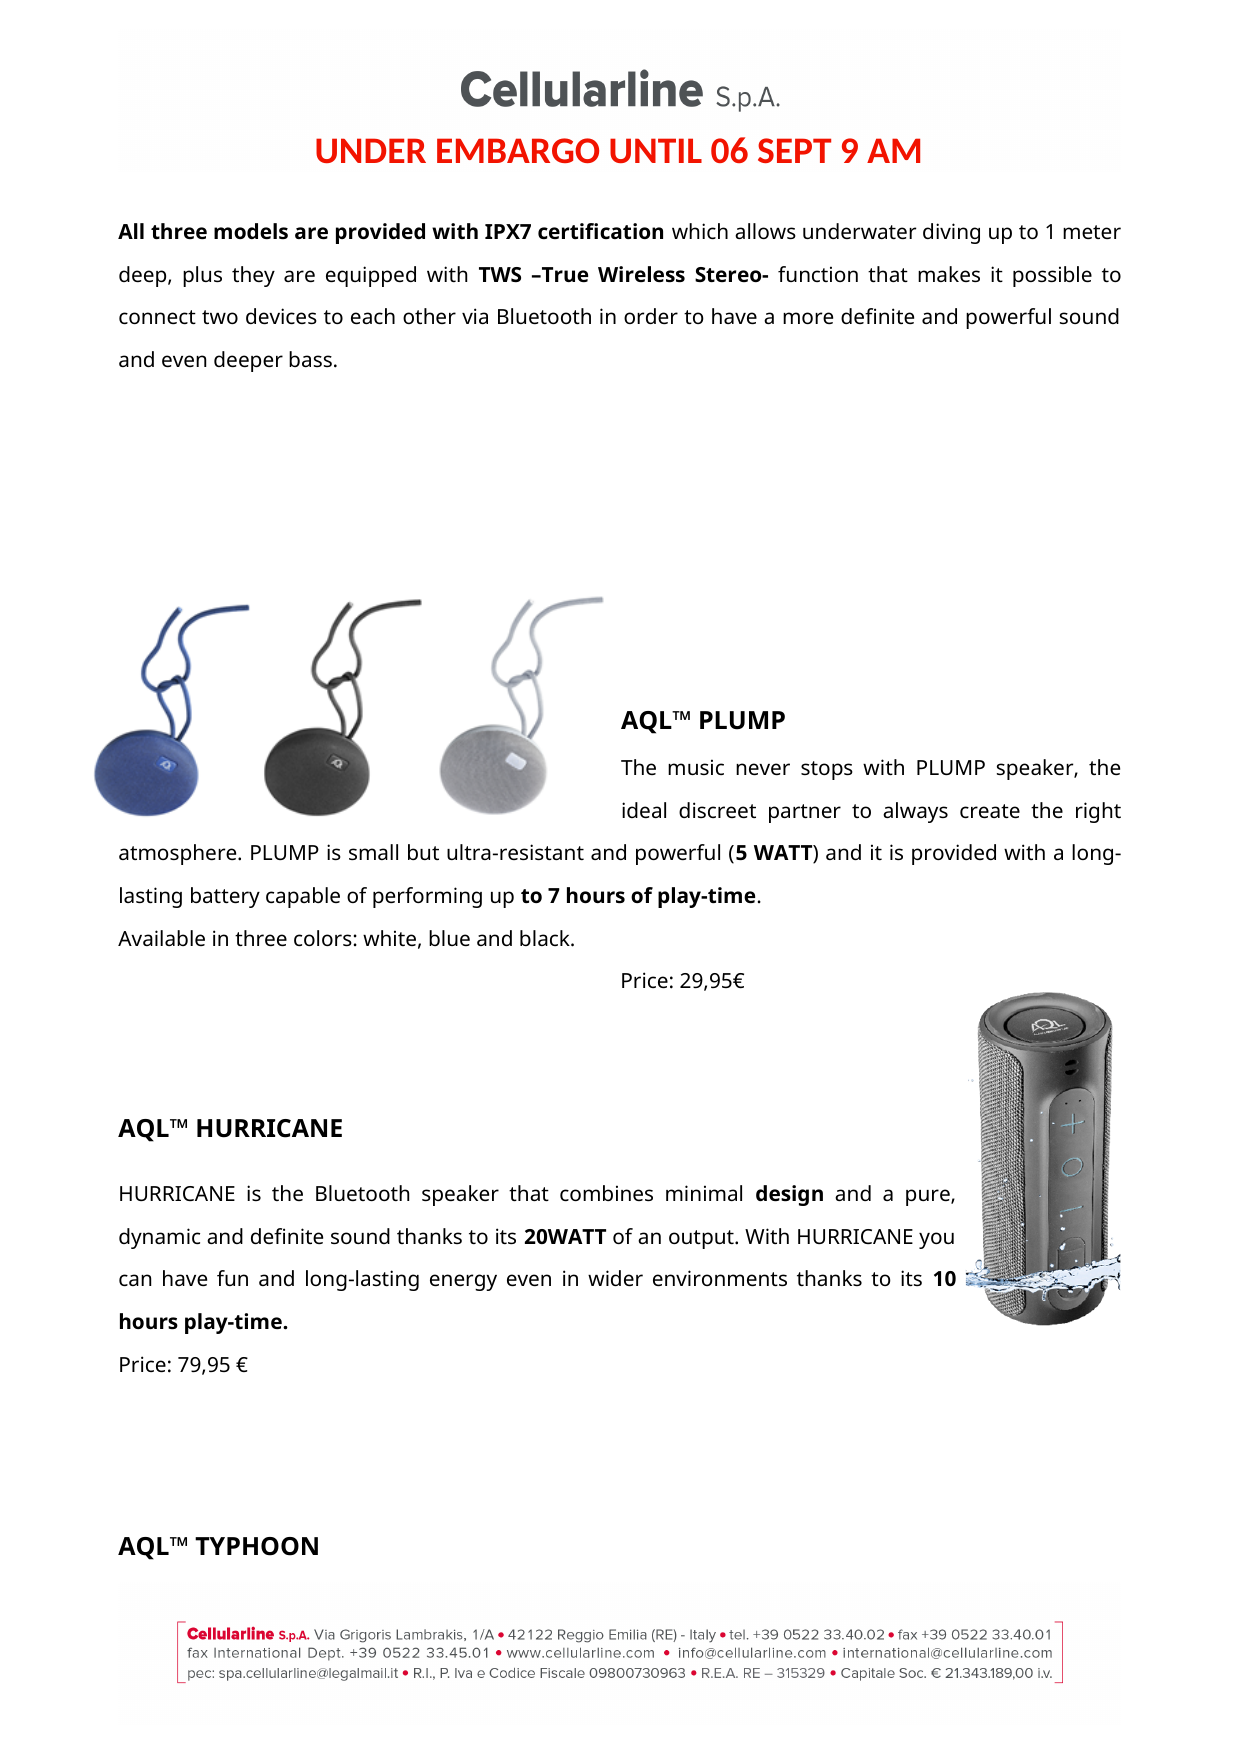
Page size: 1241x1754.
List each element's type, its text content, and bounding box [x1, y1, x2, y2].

text Price: 79,95 € [118, 1350, 1122, 1378]
text AQL™ TYPHOON [118, 1528, 1122, 1563]
text Available in three colors: white, blue and black. [118, 924, 1122, 952]
picture [92, 590, 612, 823]
text The music never stops with PLUMP speaker, the ideal discreet partner to always create the right atmosphere. PLUMP is small but ultra-resistant and powerful (5 WATT) and it is provided with a long-lasting battery capable of performing up to 7 hours of play-time. [118, 753, 1122, 909]
text All three models are provided with IPX7 certification which allows underwater diving up to 1 meter deep, plus they are equipped with TWS –True Wireless Stereo- function that makes it possible to connect two devices to each other via Bluetooth in order to have a more definite and powerful sound and even deeper bass. [118, 172, 1122, 373]
picture [118, 29, 1122, 172]
text AQL™ PLUMP [612, 634, 1122, 736]
text AQL™ HURRICANE [118, 1111, 965, 1145]
picture [965, 977, 1121, 1339]
text HURRICANE is the Bluetooth speaker that combines minimal design and a pure, dynamic and definite sound thanks to its 20WATT of an output. With HURRICANE you can have fun and long-lasting energy even in wider environments thanks to its 10 hours play-time. [118, 1179, 965, 1336]
text Price: 29,95€ [561, 966, 1122, 995]
picture [118, 1582, 1122, 1725]
